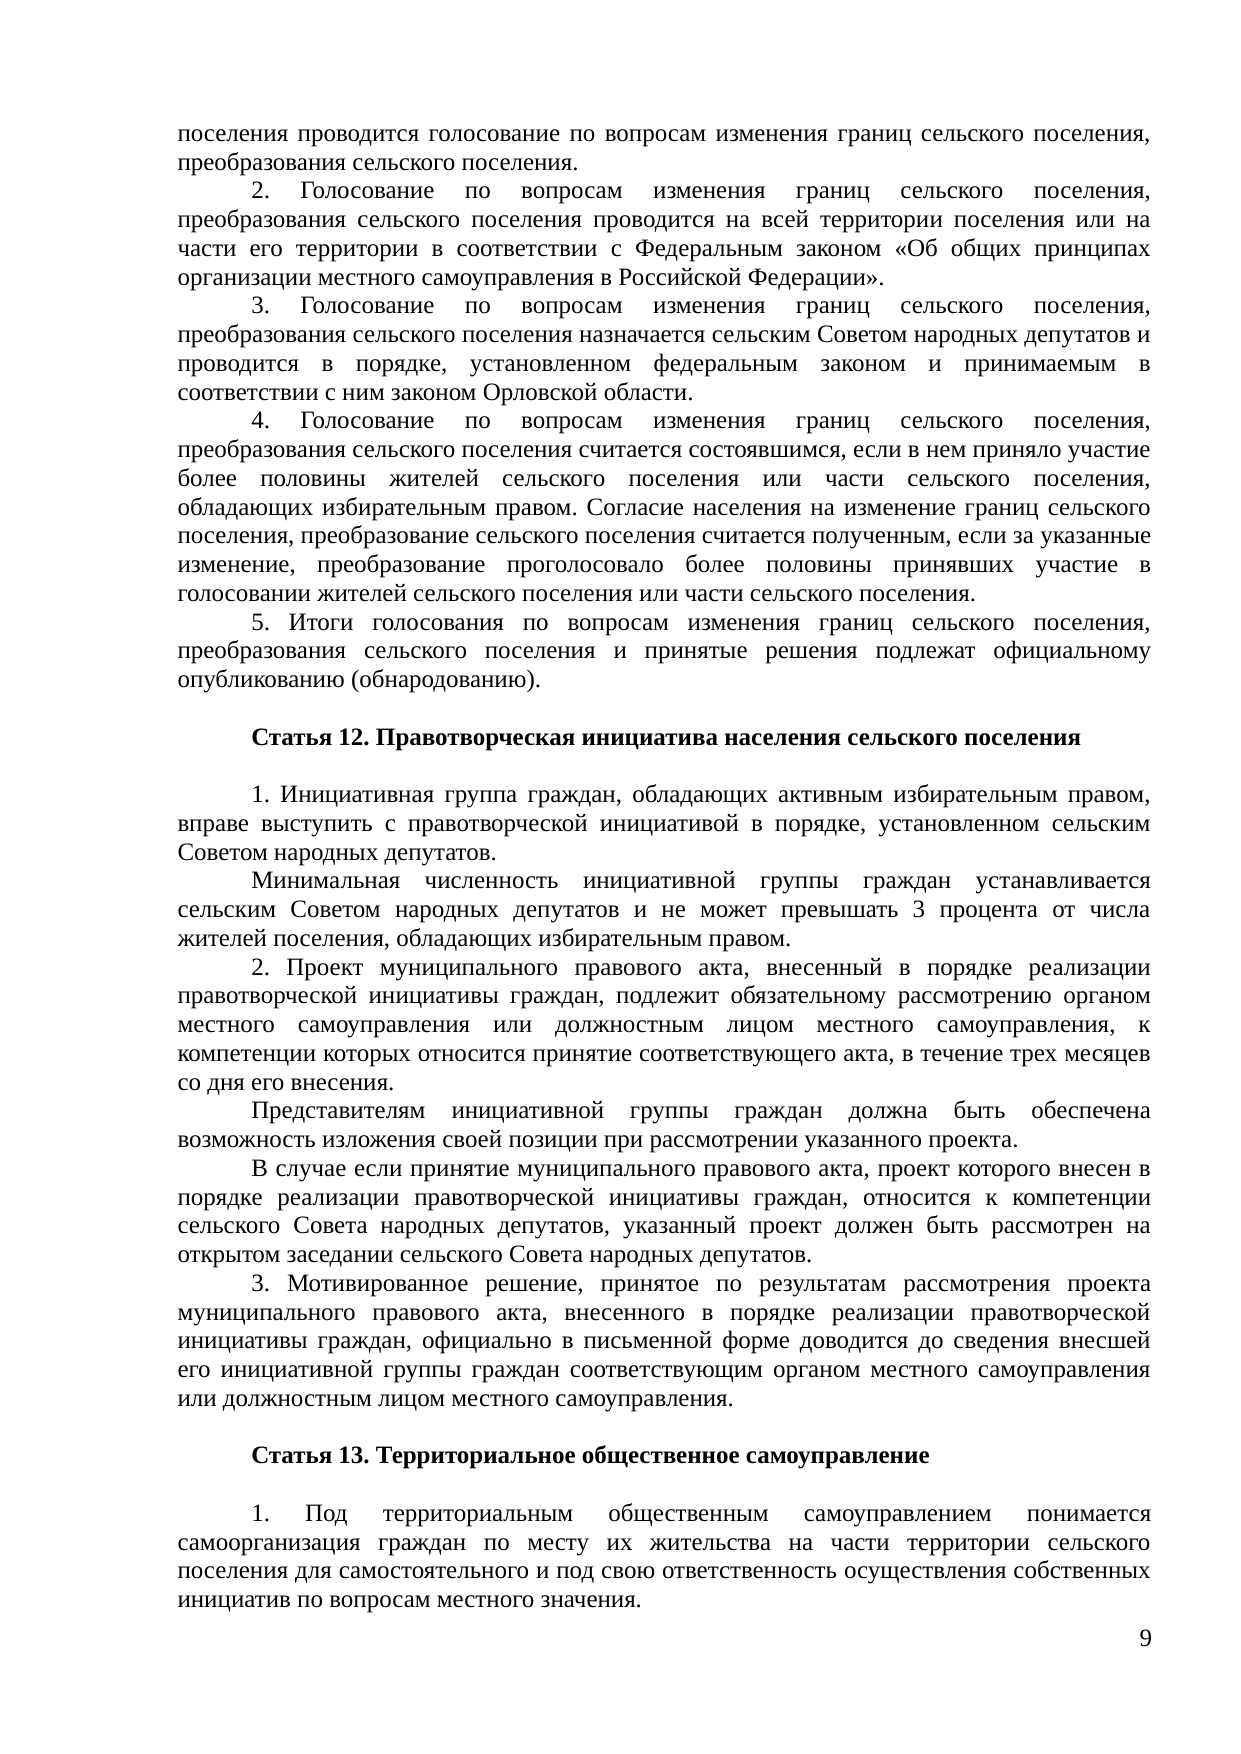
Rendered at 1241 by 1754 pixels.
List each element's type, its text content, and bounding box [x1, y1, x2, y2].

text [177, 118, 1152, 176]
text 2. Проект муниципального правового акта, внесенный в порядке реализации правотворческой инициативы граждан, подлежит обязательному рассмотрению органом местного самоуправления или должностным лицом местного самоуправления, к компетенции которых относится принятие соответствующего акта, в течение трех месяцев со дня его внесения. [177, 952, 1152, 1096]
text 5. Итоги голосования по вопросам изменения границ сельского поселения, преобразования сельского поселения и принятые решения подлежат официальному опубликованию (обнародованию). [177, 607, 1152, 693]
text 4. Голосование по вопросам изменения границ сельского поселения, преобразования сельского поселения считается состоявшимся, если в нем приняло участие более половины жителей сельского поселения или части сельского поселения, обладающих избирательным правом. Согласие населения на изменение границ сельского поселения, преобразование сельского поселения считается полученным, если за указанные изменение, преобразование проголосовало более половины принявших участие в голосовании жителей сельского поселения или части сельского поселения. [177, 406, 1152, 607]
text Минимальная численность инициативной группы граждан устанавливается сельским Советом народных депутатов и не может превышать 3 процента от числа жителей поселения, обладающих избирательным правом. [177, 866, 1152, 952]
text 3. Мотивированное решение, принятое по результатам рассмотрения проекта муниципального правового акта, внесенного в порядке реализации правотворческой инициативы граждан, официально в письменной форме доводится до сведения внесшей его инициативной группы граждан соответствующим органом местного самоуправления или должностным лицом местного самоуправления. [177, 1268, 1152, 1412]
text Статья 13. Территориальное общественное самоуправление [177, 1441, 1152, 1469]
text 1. Под территориальным общественным самоуправлением понимается самоорганизация граждан по месту их жительства на части территории сельского поселения для самостоятельного и под свою ответственность осуществления собственных инициатив по вопросам местного значения. [177, 1498, 1152, 1613]
text Статья 12. Правотворческая инициатива населения сельского поселения [177, 722, 1152, 751]
text Представителям инициативной группы граждан должна быть обеспечена возможность изложения своей позиции при рассмотрении указанного проекта. [177, 1096, 1152, 1153]
text 1. Инициативная группа граждан, обладающих активным избирательным правом, вправе выступить с правотворческой инициативой в порядке, установленном сельским Советом народных депутатов. [177, 779, 1152, 866]
text 2. Голосование по вопросам изменения границ сельского поселения, преобразования сельского поселения проводится на всей территории поселения или на части его территории в соответствии с Федеральным законом «Об общих принципах организации местного самоуправления в Российской Федерации». [177, 176, 1152, 291]
text 3. Голосование по вопросам изменения границ сельского поселения, преобразования сельского поселения назначается сельским Советом народных депутатов и проводится в порядке, установленном федеральным законом и принимаемым в соответствии с ним законом Орловской области. [177, 291, 1152, 406]
text В случае если принятие муниципального правового акта, проект которого внесен в порядке реализации правотворческой инициативы граждан, относится к компетенции сельского Совета народных депутатов, указанный проект должен быть рассмотрен на открытом заседании сельского Совета народных депутатов. [177, 1153, 1152, 1268]
